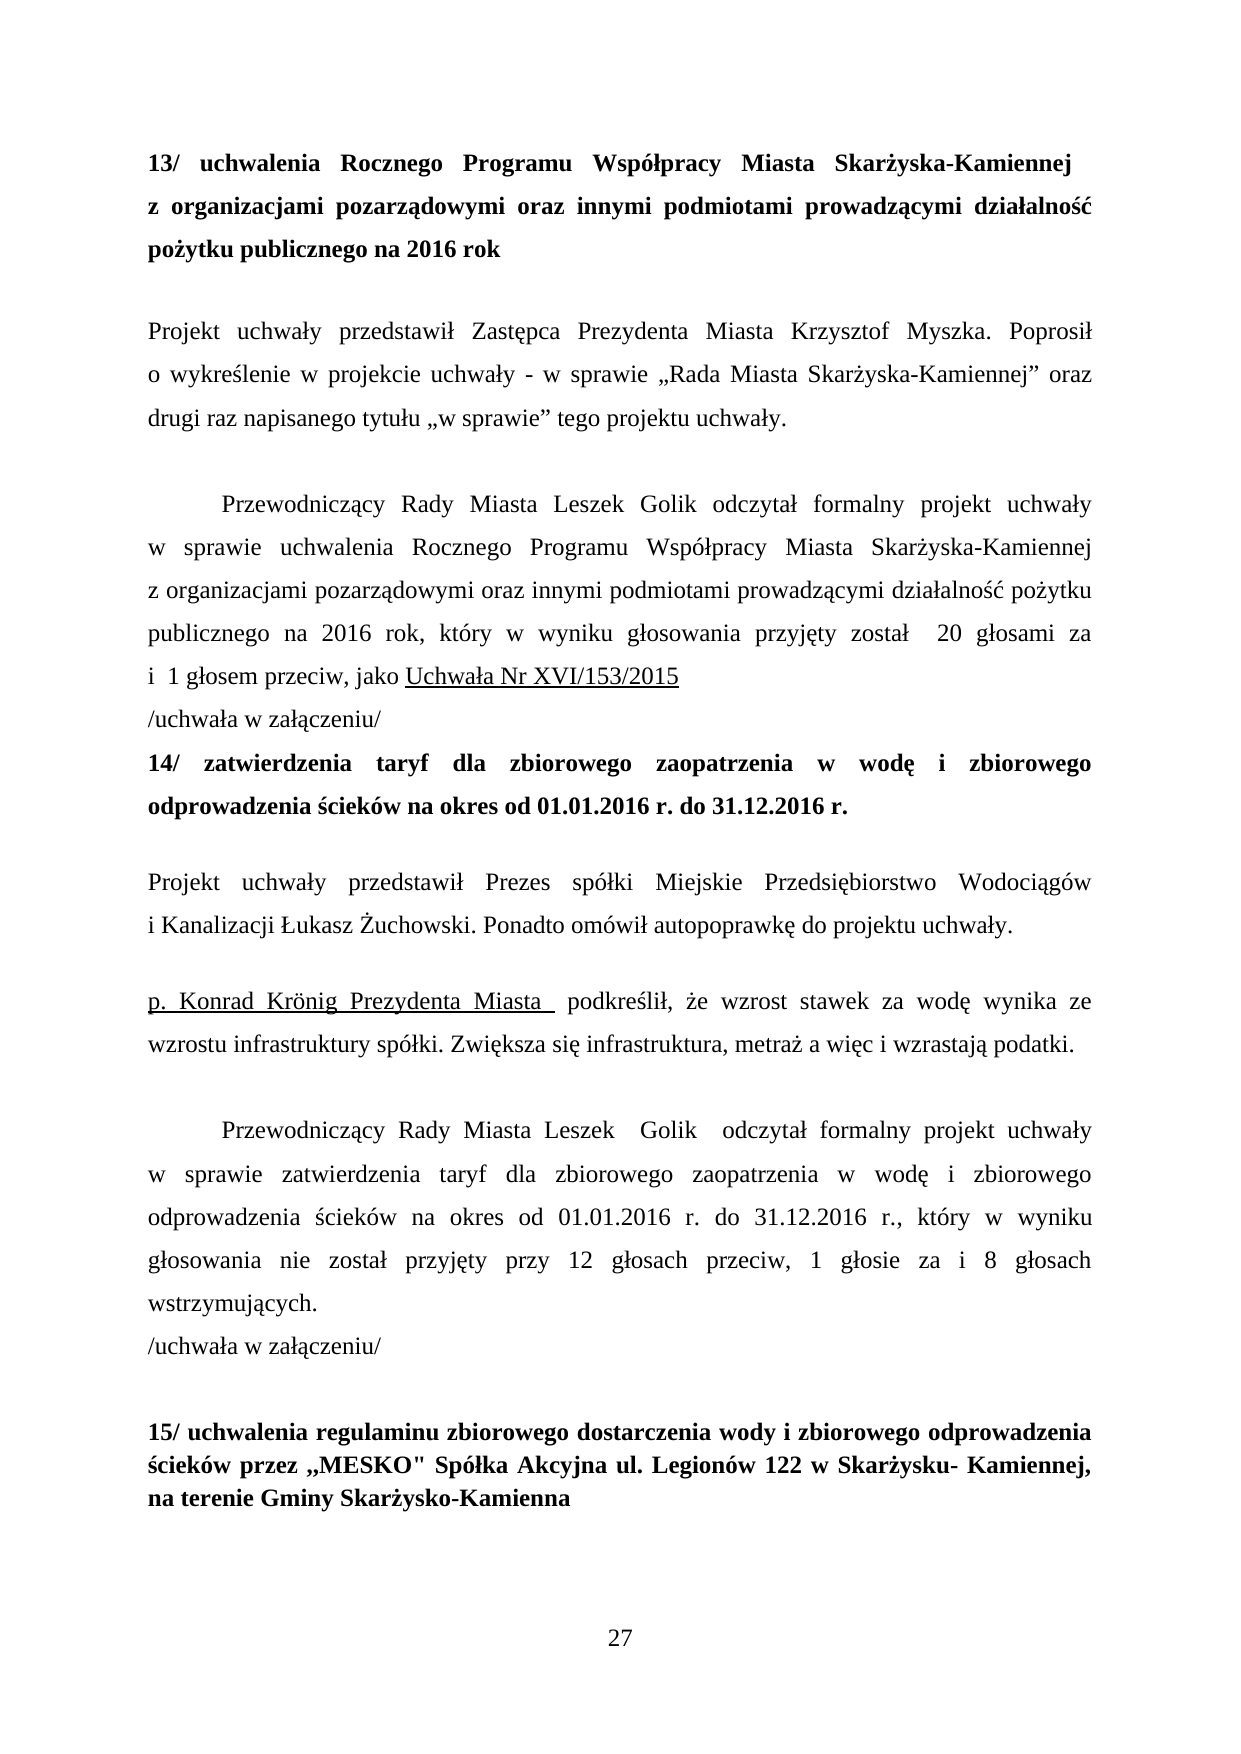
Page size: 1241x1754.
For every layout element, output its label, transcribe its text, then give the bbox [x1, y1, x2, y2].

text Przewodniczący Rady Miasta Leszek Golik odczytał formalny projekt uchwały w sprawie uchwalenia Rocznego Programu Współpracy Miasta Skarżyska-Kamiennej z organizacjami pozarządowymi oraz innymi podmiotami prowadzącymi działalność pożytku publicznego na 2016 rok, który w wyniku głosowania przyjęty został 20 głosami za i 1 głosem przeciw, jako Uchwała Nr XVI/153/2015 [148, 489, 1093, 690]
text Projekt uchwały przedstawił Prezes spółki Miejskie Przedsiębiorstwo Wodociągów i Kanalizacji Łukasz Żuchowski. Ponadto omówił autopoprawkę do projektu uchwały. [148, 867, 1093, 939]
text /uchwała w załączeniu/ [148, 704, 1093, 733]
text p. Konrad Krönig Prezydenta Miasta podkreślił, że wzrost stawek za wodę wynika ze wzrostu infrastruktury spółki. Zwiększa się infrastruktura, metraż a więc i wzrastają podatki. [148, 986, 1093, 1058]
text 13/ uchwalenia Rocznego Programu Współpracy Miasta Skarżyska-Kamiennej z organizacjami pozarządowymi oraz innymi podmiotami prowadzącymi działalność pożytku publicznego na 2016 rok [148, 148, 1093, 263]
text Przewodniczący Rady Miasta Leszek Golik odczytał formalny projekt uchwały w sprawie zatwierdzenia taryf dla zbiorowego zaopatrzenia w wodę i zbiorowego odprowadzenia ścieków na okres od 01.01.2016 r. do 31.12.2016 r., który w wyniku głosowania nie został przyjęty przy 12 głosach przeciw, 1 głosie za i 8 głosach wstrzymujących. [148, 1116, 1093, 1317]
text /uchwała w załączeniu/ [148, 1331, 1093, 1360]
text Projekt uchwały przedstawił Zastępca Prezydenta Miasta Krzysztof Myszka. Poprosił o wykreślenie w projekcie uchwały - w sprawie „Rada Miasta Skarżyska-Kamiennej” oraz drugi raz napisanego tytułu „w sprawie” tego projektu uchwały. [148, 316, 1093, 431]
text 15/ uchwalenia regulaminu zbiorowego dostarczenia wody i zbiorowego odprowadzenia ścieków przez ,,MESKO" Spółka Akcyjna ul. Legionów 122 w Skarżysku- Kamiennej, na terenie Gminy Skarżysko-Kamienna [148, 1417, 1093, 1512]
text 14/ zatwierdzenia taryf dla zbiorowego zaopatrzenia w wodę i zbiorowego odprowadzenia ścieków na okres od 01.01.2016 r. do 31.12.2016 r. [148, 748, 1093, 819]
